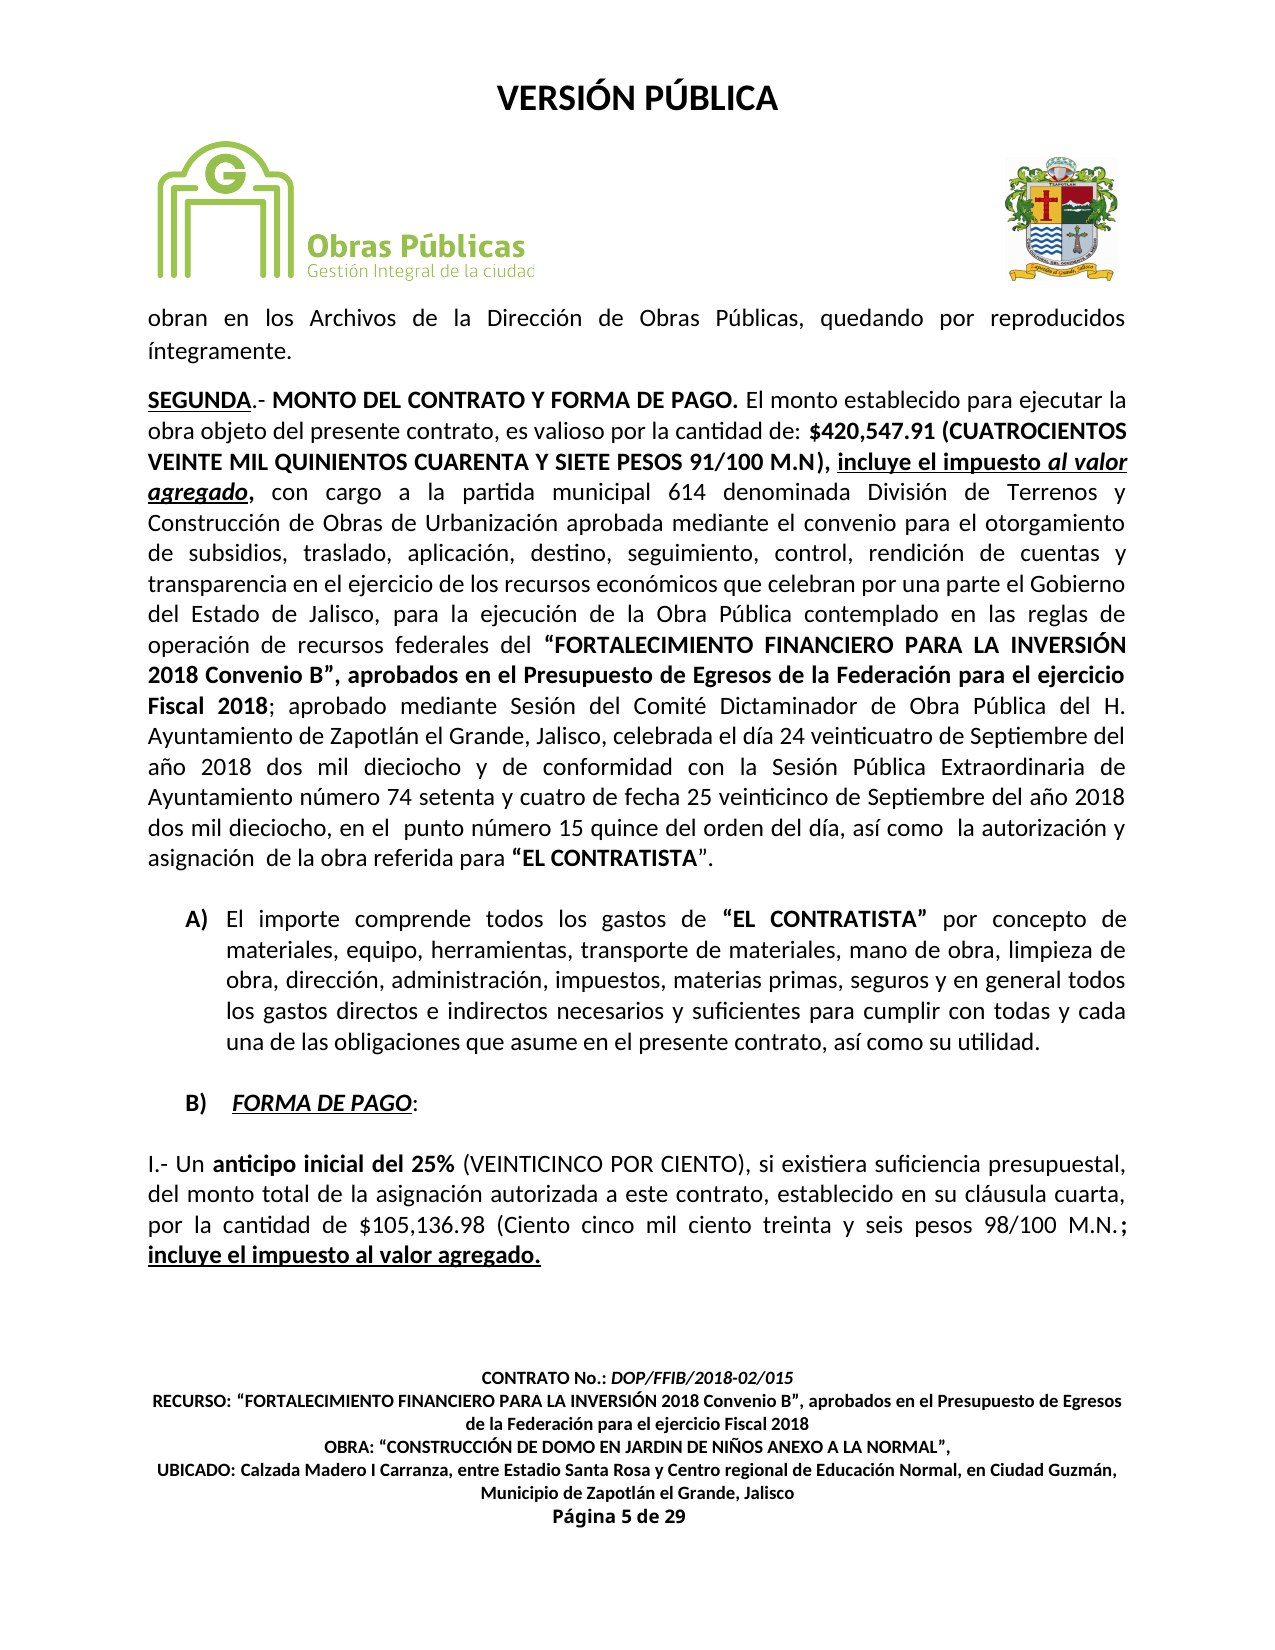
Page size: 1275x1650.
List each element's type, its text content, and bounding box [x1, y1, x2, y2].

picture [157, 141, 535, 281]
text I.- Un anticipo inicial del 25% (VEINTICINCO POR CIENTO), si existiera suficiencia presupuestal, del monto total de la asignación autorizada a este contrato, establecido en su cláusula cuarta, por la cantidad de $105,136.98 (Ciento cinco mil ciento treinta y seis pesos 98/100 M.N.; incluye el impuesto al valor agregado. [148, 1148, 1127, 1270]
text SEGUNDA.- MONTO DEL CONTRATO Y FORMA DE PAGO. El monto establecido para ejecutar la obra objeto del presente contrato, es valioso por la cantidad de: $420,547.91 (CUATROCIENTOS VEINTE MIL QUINIENTOS CUARENTA Y SIETE PESOS 91/100 M.N), incluye el impuesto al valor agregado, con cargo a la partida municipal 614 denominada División de Terrenos y Construcción de Obras de Urbanización aprobada mediante el convenio para el otorgamiento de subsidios, traslado, aplicación, destino, seguimiento, control, rendición de cuentas y transparencia en el ejercicio de los recursos económicos que celebran por una parte el Gobierno del Estado de Jalisco, para la ejecución de la Obra Pública contemplado en las reglas de operación de recursos federales del “FORTALECIMIENTO FINANCIERO PARA LA INVERSIÓN 2018 Convenio B”, aprobados en el Presupuesto de Egresos de la Federación para el ejercicio Fiscal 2018; aprobado mediante Sesión del Comité Dictaminador de Obra Pública del H. Ayuntamiento de Zapotlán el Grande, Jalisco, celebrada el día 24 veinticuatro de Septiembre del año 2018 dos mil dieciocho y de conformidad con la Sesión Pública Extraordinaria de Ayuntamiento número 74 setenta y cuatro de fecha 25 veinticinco de Septiembre del año 2018 dos mil dieciocho, en el punto número 15 quince del orden del día, así como la autorización y asignación de la obra referida para “EL CONTRATISTA”. [148, 385, 1127, 873]
picture [1005, 157, 1118, 281]
list FORMA DE PAGO: [185, 1087, 1127, 1117]
list El importe comprende todos los gastos de “EL CONTRATISTA” por concepto de materiales, equipo, herramientas, transporte de materiales, mano de obra, limpieza de obra, dirección, administración, impuestos, materias primas, seguros y en general todos los gastos directos e indirectos necesarios y suficientes para cumplir con todas y cada una de las obligaciones que asume en el presente contrato, así como su utilidad. [185, 903, 1127, 1056]
